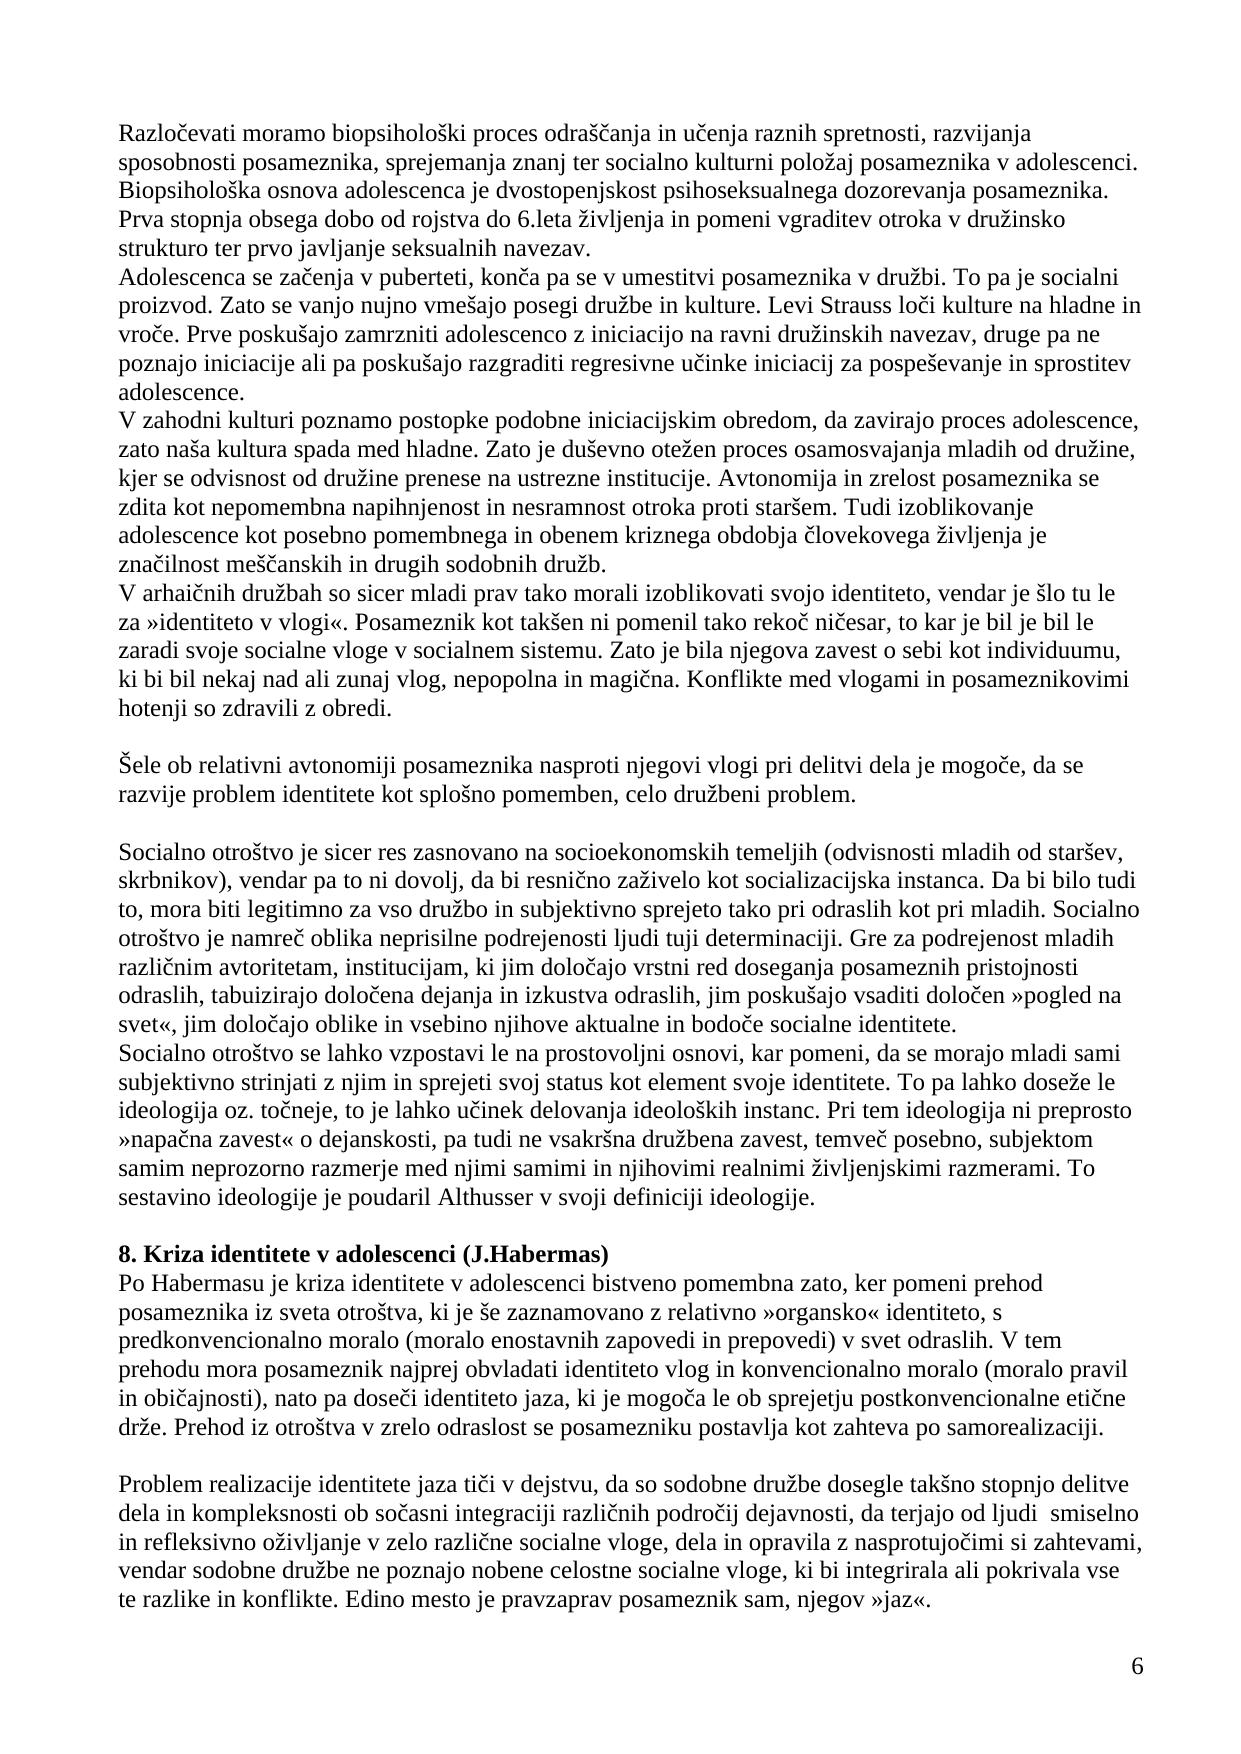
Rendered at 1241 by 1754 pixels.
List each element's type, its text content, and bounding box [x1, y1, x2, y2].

text Socialno otroštvo se lahko vzpostavi le na prostovoljni osnovi, kar pomeni, da se morajo mladi sami subjektivno strinjati z njim in sprejeti svoj status kot element svoje identitete. To pa lahko doseže le ideologija oz. točneje, to je lahko učinek delovanja ideoloških instanc. Pri tem ideologija ni preprosto »napačna zavest« o dejanskosti, pa tudi ne vsakršna družbena zavest, temveč posebno, subjektom samim neprozorno razmerje med njimi samimi in njihovimi realnimi življenjskimi razmerami. To sestavino ideologije je poudaril Althusser v svoji definiciji ideologije. [118, 1038, 1144, 1211]
text V zahodni kulturi poznamo postopke podobne iniciacijskim obredom, da zavirajo proces adolescence, zato naša kultura spada med hladne. Zato je duševno otežen proces osamosvajanja mladih od družine, kjer se odvisnost od družine prenese na ustrezne institucije. Avtonomija in zrelost posameznika se zdita kot nepomembna napihnjenost in nesramnost otroka proti staršem. Tudi izoblikovanje adolescence kot posebno pomembnega in obenem kriznega obdobja človekovega življenja je značilnost meščanskih in drugih sodobnih družb. [118, 406, 1144, 578]
text Biopsihološka osnova adolescenca je dvostopenjskost psihoseksualnega dozorevanja posameznika. Prva stopnja obsega dobo od rojstva do 6.leta življenja in pomeni vgraditev otroka v družinsko strukturo ter prvo javljanje seksualnih navezav. [118, 176, 1144, 262]
text Po Habermasu je kriza identitete v adolescenci bistveno pomembna zato, ker pomeni prehod posameznika iz sveta otroštva, ki je še zaznamovano z relativno »organsko« identiteto, s predkonvencionalno moralo (moralo enostavnih zapovedi in prepovedi) v svet odraslih. V tem prehodu mora posameznik najprej obvladati identiteto vlog in konvencionalno moralo (moralo pravil in običajnosti), nato pa doseči identiteto jaza, ki je mogoča le ob sprejetju postkonvencionalne etične drže. Prehod iz otroštva v zrelo odraslost se posamezniku postavlja kot zahteva po samorealizaciji. [118, 1268, 1144, 1441]
text Adolescenca se začenja v puberteti, konča pa se v umestitvi posameznika v družbi. To pa je socialni proizvod. Zato se vanjo nujno vmešajo posegi družbe in kulture. Levi Strauss loči kulture na hladne in vroče. Prve poskušajo zamrzniti adolescenco z iniciacijo na ravni družinskih navezav, druge pa ne poznajo iniciacije ali pa poskušajo razgraditi regresivne učinke iniciacij za pospeševanje in sprostitev adolescence. [118, 262, 1144, 406]
text Šele ob relativni avtonomiji posameznika nasproti njegovi vlogi pri delitvi dela je mogoče, da se razvije problem identitete kot splošno pomemben, celo družbeni problem. [118, 751, 1144, 808]
text Razločevati moramo biopsihološki proces odraščanja in učenja raznih spretnosti, razvijanja sposobnosti posameznika, sprejemanja znanj ter socialno kulturni položaj posameznika v adolescenci. [118, 118, 1144, 176]
text Socialno otroštvo je sicer res zasnovano na socioekonomskih temeljih (odvisnosti mladih od staršev, skrbnikov), vendar pa to ni dovolj, da bi resnično zaživelo kot socializacijska instanca. Da bi bilo tudi to, mora biti legitimno za vso družbo in subjektivno sprejeto tako pri odraslih kot pri mladih. Socialno otroštvo je namreč oblika neprisilne podrejenosti ljudi tuji determinaciji. Gre za podrejenost mladih različnim avtoritetam, institucijam, ki jim določajo vrstni red doseganja posameznih pristojnosti odraslih, tabuizirajo določena dejanja in izkustva odraslih, jim poskušajo vsaditi določen »pogled na svet«, jim določajo oblike in vsebino njihove aktualne in bodoče socialne identitete. [118, 837, 1144, 1038]
text 8. Kriza identitete v adolescenci (J.Habermas) [118, 1239, 1144, 1268]
text Problem realizacije identitete jaza tiči v dejstvu, da so sodobne družbe dosegle takšno stopnjo delitve dela in kompleksnosti ob sočasni integraciji različnih področij dejavnosti, da terjajo od ljudi smiselno in refleksivno oživljanje v zelo različne socialne vloge, dela in opravila z nasprotujočimi si zahtevami, vendar sodobne družbe ne poznajo nobene celostne socialne vloge, ki bi integrirala ali pokrivala vse te razlike in konflikte. Edino mesto je pravzaprav posameznik sam, njegov »jaz«. [118, 1469, 1144, 1613]
text V arhaičnih družbah so sicer mladi prav tako morali izoblikovati svojo identiteto, vendar je šlo tu le za »identiteto v vlogi«. Posameznik kot takšen ni pomenil tako rekoč ničesar, to kar je bil je bil le zaradi svoje socialne vloge v socialnem sistemu. Zato je bila njegova zavest o sebi kot individuumu, ki bi bil nekaj nad ali zunaj vlog, nepopolna in magična. Konflikte med vlogami in posameznikovimi hotenji so zdravili z obredi. [118, 578, 1144, 722]
